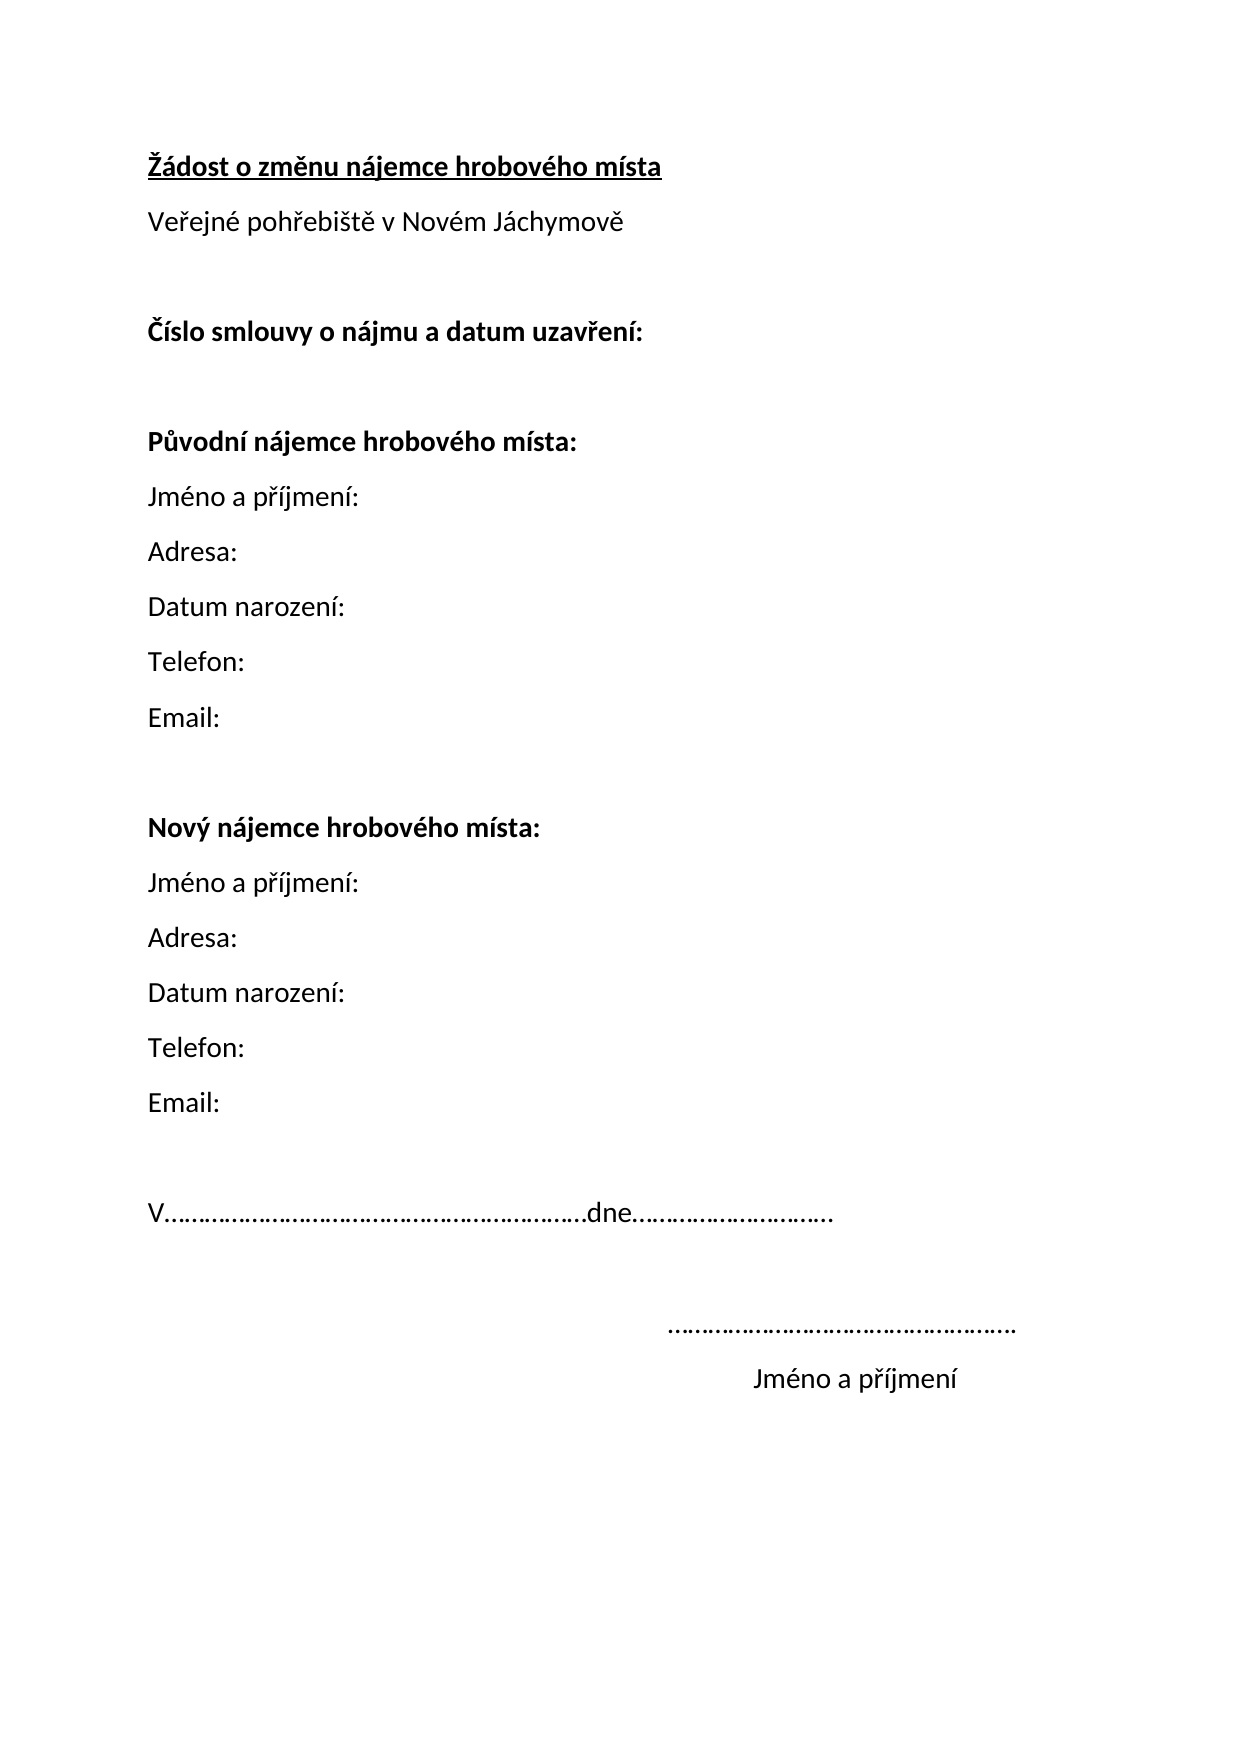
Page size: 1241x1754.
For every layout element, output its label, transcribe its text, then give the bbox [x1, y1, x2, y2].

text Jméno a příjmení: [148, 478, 1093, 514]
text Telefon: [148, 1029, 1093, 1065]
text Adresa: [148, 919, 1093, 955]
text ……………………………………………. [148, 1305, 1093, 1340]
text Adresa: [148, 533, 1093, 569]
text Datum narození: [148, 588, 1093, 624]
text Telefon: [148, 643, 1093, 679]
text Žádost o změnu nájemce hrobového místa [148, 148, 1093, 183]
text V………………………………………………………dne………………………… [148, 1194, 1093, 1230]
text Email: [148, 699, 1093, 734]
text Původní nájemce hrobového místa: [148, 423, 1093, 459]
text Datum narození: [148, 974, 1093, 1010]
text Jméno a příjmení [148, 1360, 1093, 1396]
text Číslo smlouvy o nájmu a datum uzavření: [148, 313, 1093, 348]
text Veřejné pohřebiště v Novém Jáchymově [148, 203, 1093, 238]
text Jméno a příjmení: [148, 864, 1093, 899]
text Email: [148, 1084, 1093, 1120]
text Nový nájemce hrobového místa: [148, 809, 1093, 844]
